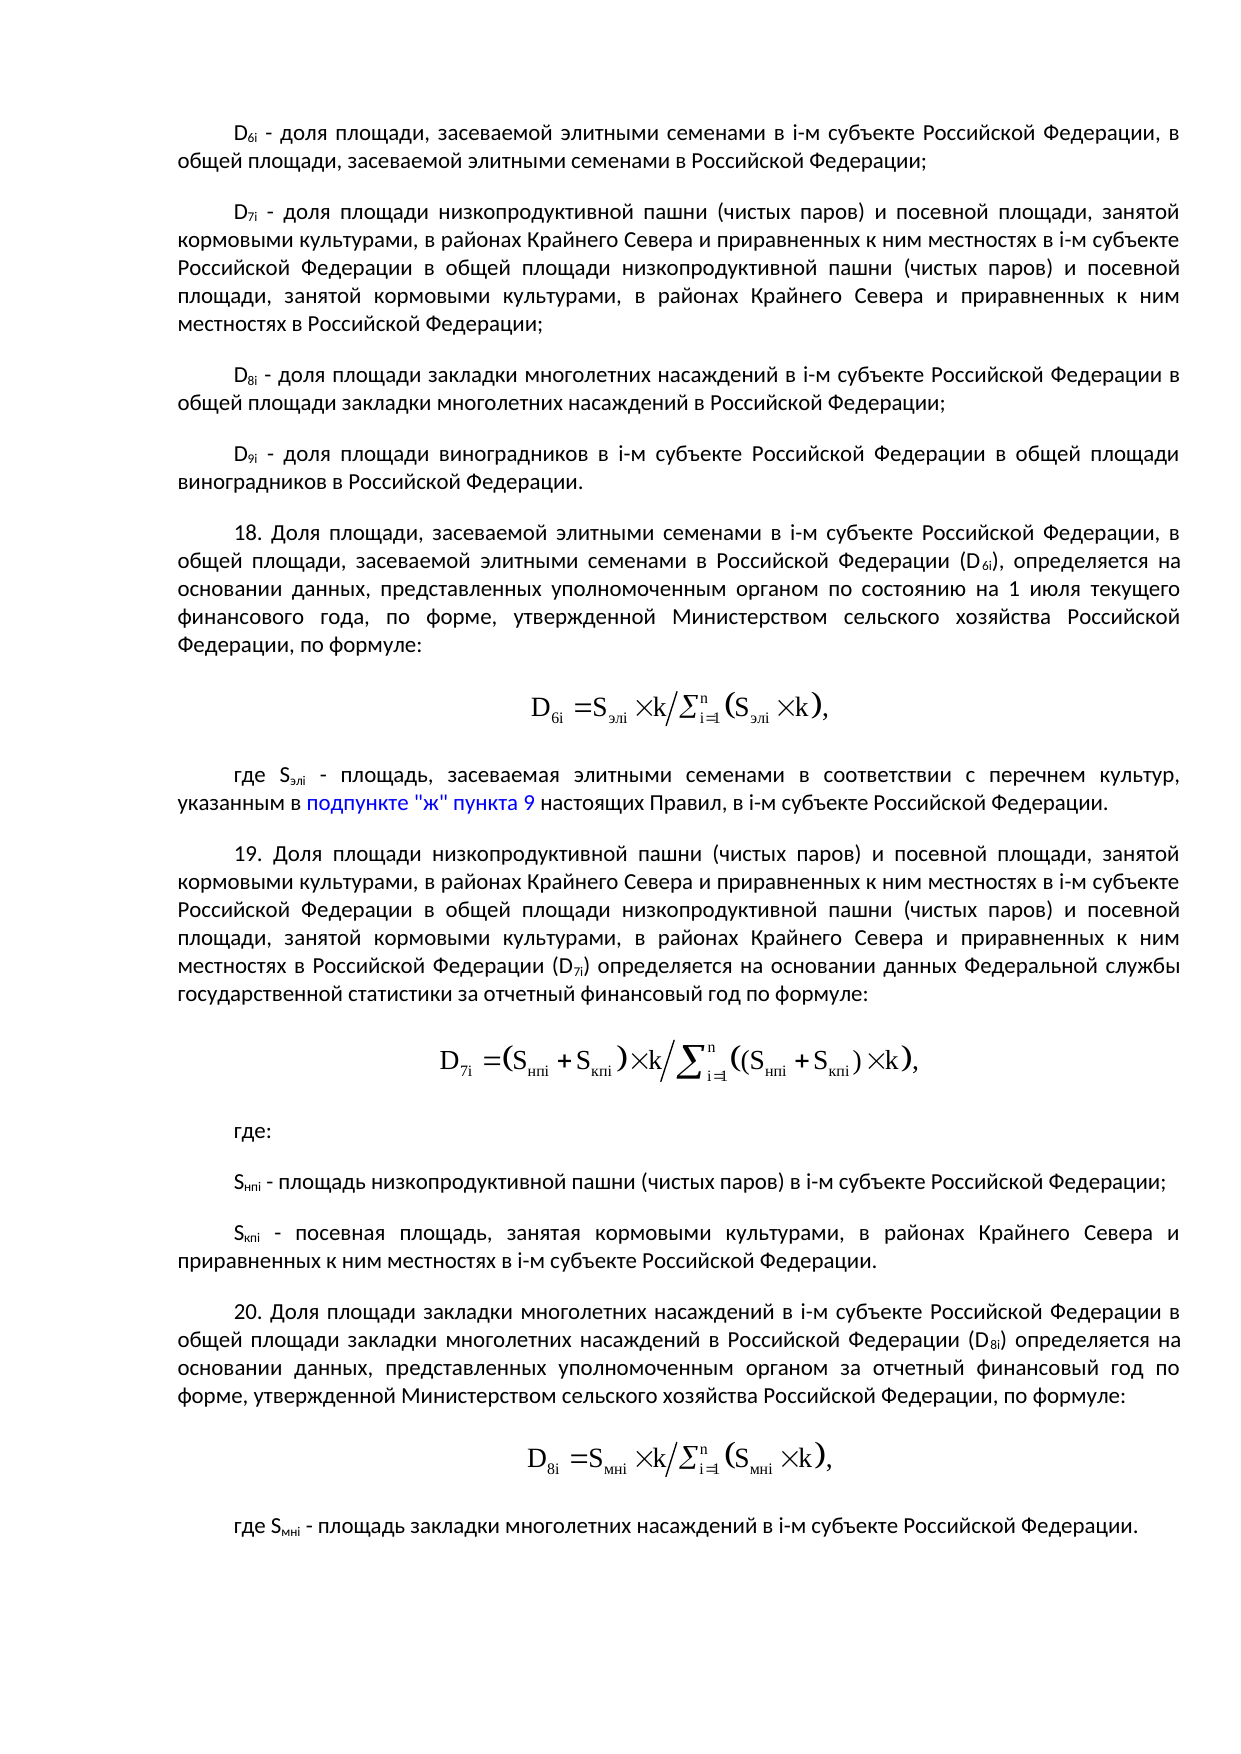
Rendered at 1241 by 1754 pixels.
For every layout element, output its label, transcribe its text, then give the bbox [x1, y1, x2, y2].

text Sкпi - посевная площадь, занятая кормовыми культурами, в районах Крайнего Севера и приравненных к ним местностях в i-м субъекте Российской Федерации. [177, 1218, 1181, 1274]
text 19. Доля площади низкопродуктивной пашни (чистых паров) и посевной площади, занятой кормовыми культурами, в районах Крайнего Севера и приравненных к ним местностях в i-м субъекте Российской Федерации в общей площади низкопродуктивной пашни (чистых паров) и посевной площади, занятой кормовыми культурами, в районах Крайнего Севера и приравненных к ним местностях в Российской Федерации (D7i) определяется на основании данных Федеральной службы государственной статистики за отчетный финансовый год по формуле: [177, 839, 1181, 1007]
text D8i - доля площади закладки многолетних насаждений в i-м субъекте Российской Федерации в общей площади закладки многолетних насаждений в Российской Федерации; [177, 360, 1181, 416]
text D6i - доля площади, засеваемой элитными семенами в i-м субъекте Российской Федерации, в общей площади, засеваемой элитными семенами в Российской Федерации; [177, 118, 1181, 174]
text где Sэлi - площадь, засеваемая элитными семенами в соответствии с перечнем культур, указанным в подпункте "ж" пункта 9 настоящих Правил, в i-м субъекте Российской Федерации. [177, 760, 1181, 816]
text D7i - доля площади низкопродуктивной пашни (чистых паров) и посевной площади, занятой кормовыми культурами, в районах Крайнего Севера и приравненных к ним местностях в i-м субъекте Российской Федерации в общей площади низкопродуктивной пашни (чистых паров) и посевной площади, занятой кормовыми культурами, в районах Крайнего Севера и приравненных к ним местностях в Российской Федерации; [177, 197, 1181, 337]
text где: [177, 1116, 1181, 1144]
text Sнпi - площадь низкопродуктивной пашни (чистых паров) в i-м субъекте Российской Федерации; [177, 1167, 1181, 1195]
text 20. Доля площади закладки многолетних насаждений в i-м субъекте Российской Федерации в общей площади закладки многолетних насаждений в Российской Федерации (D8i) определяется на основании данных, представленных уполномоченным органом за отчетный финансовый год по форме, утвержденной Министерством сельского хозяйства Российской Федерации, по формуле: [177, 1297, 1181, 1409]
text где Sмнi - площадь закладки многолетних насаждений в i-м субъекте Российской Федерации. [177, 1511, 1181, 1539]
text D9i - доля площади виноградников в i-м субъекте Российской Федерации в общей площади виноградников в Российской Федерации. [177, 439, 1181, 495]
text 18. Доля площади, засеваемой элитными семенами в i-м субъекте Российской Федерации, в общей площади, засеваемой элитными семенами в Российской Федерации (D6i), определяется на основании данных, представленных уполномоченным органом по состоянию на 1 июля текущего финансового года, по форме, утвержденной Министерством сельского хозяйства Российской Федерации, по формуле: [177, 518, 1181, 658]
